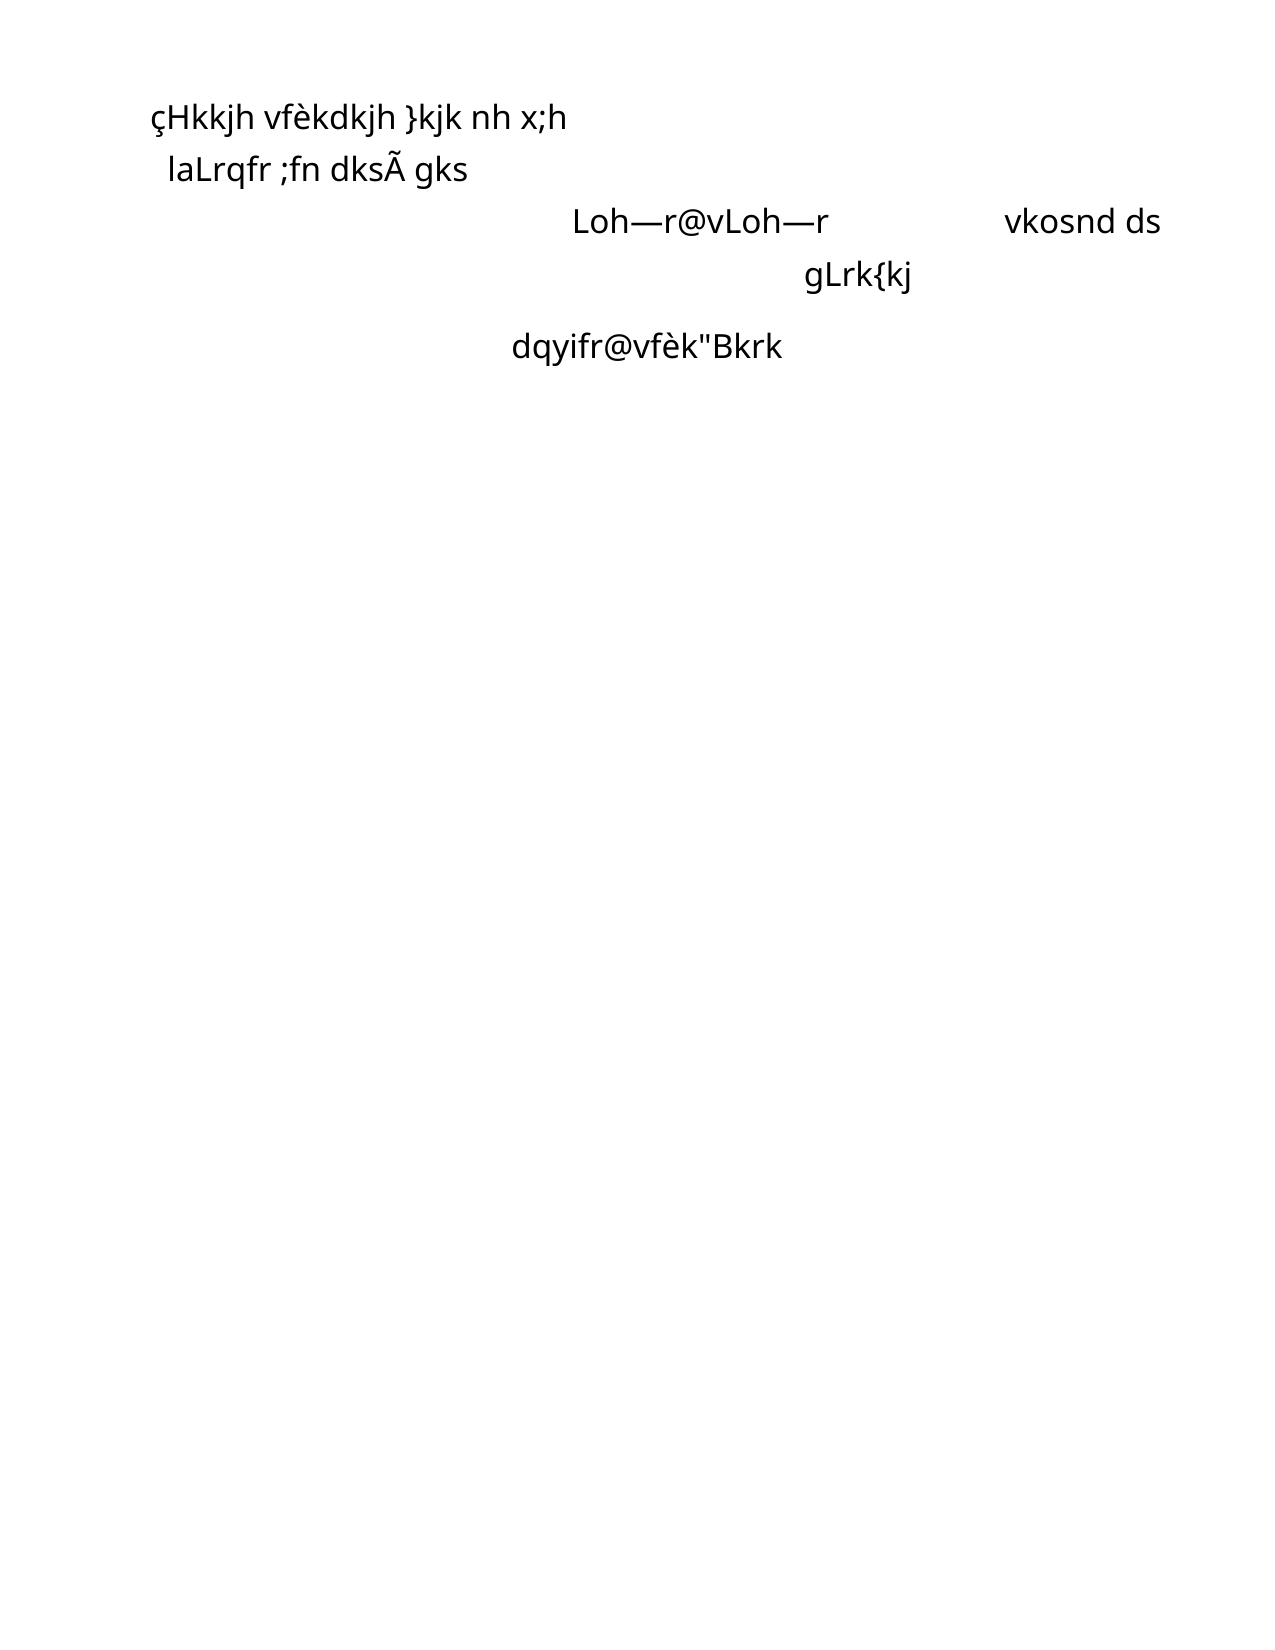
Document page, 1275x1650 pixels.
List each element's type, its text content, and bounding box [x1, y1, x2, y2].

text laLrqfr ;fn dksÃ gks [150, 146, 1144, 191]
text çHkkjh vfèkdkjh }kjk nh x;h [150, 94, 1144, 139]
text dqyifr@vfèk"Bkrk [150, 323, 1144, 369]
text Loh—r@vLoh—r vkosnd ds gLrk{kj [525, 198, 1191, 296]
